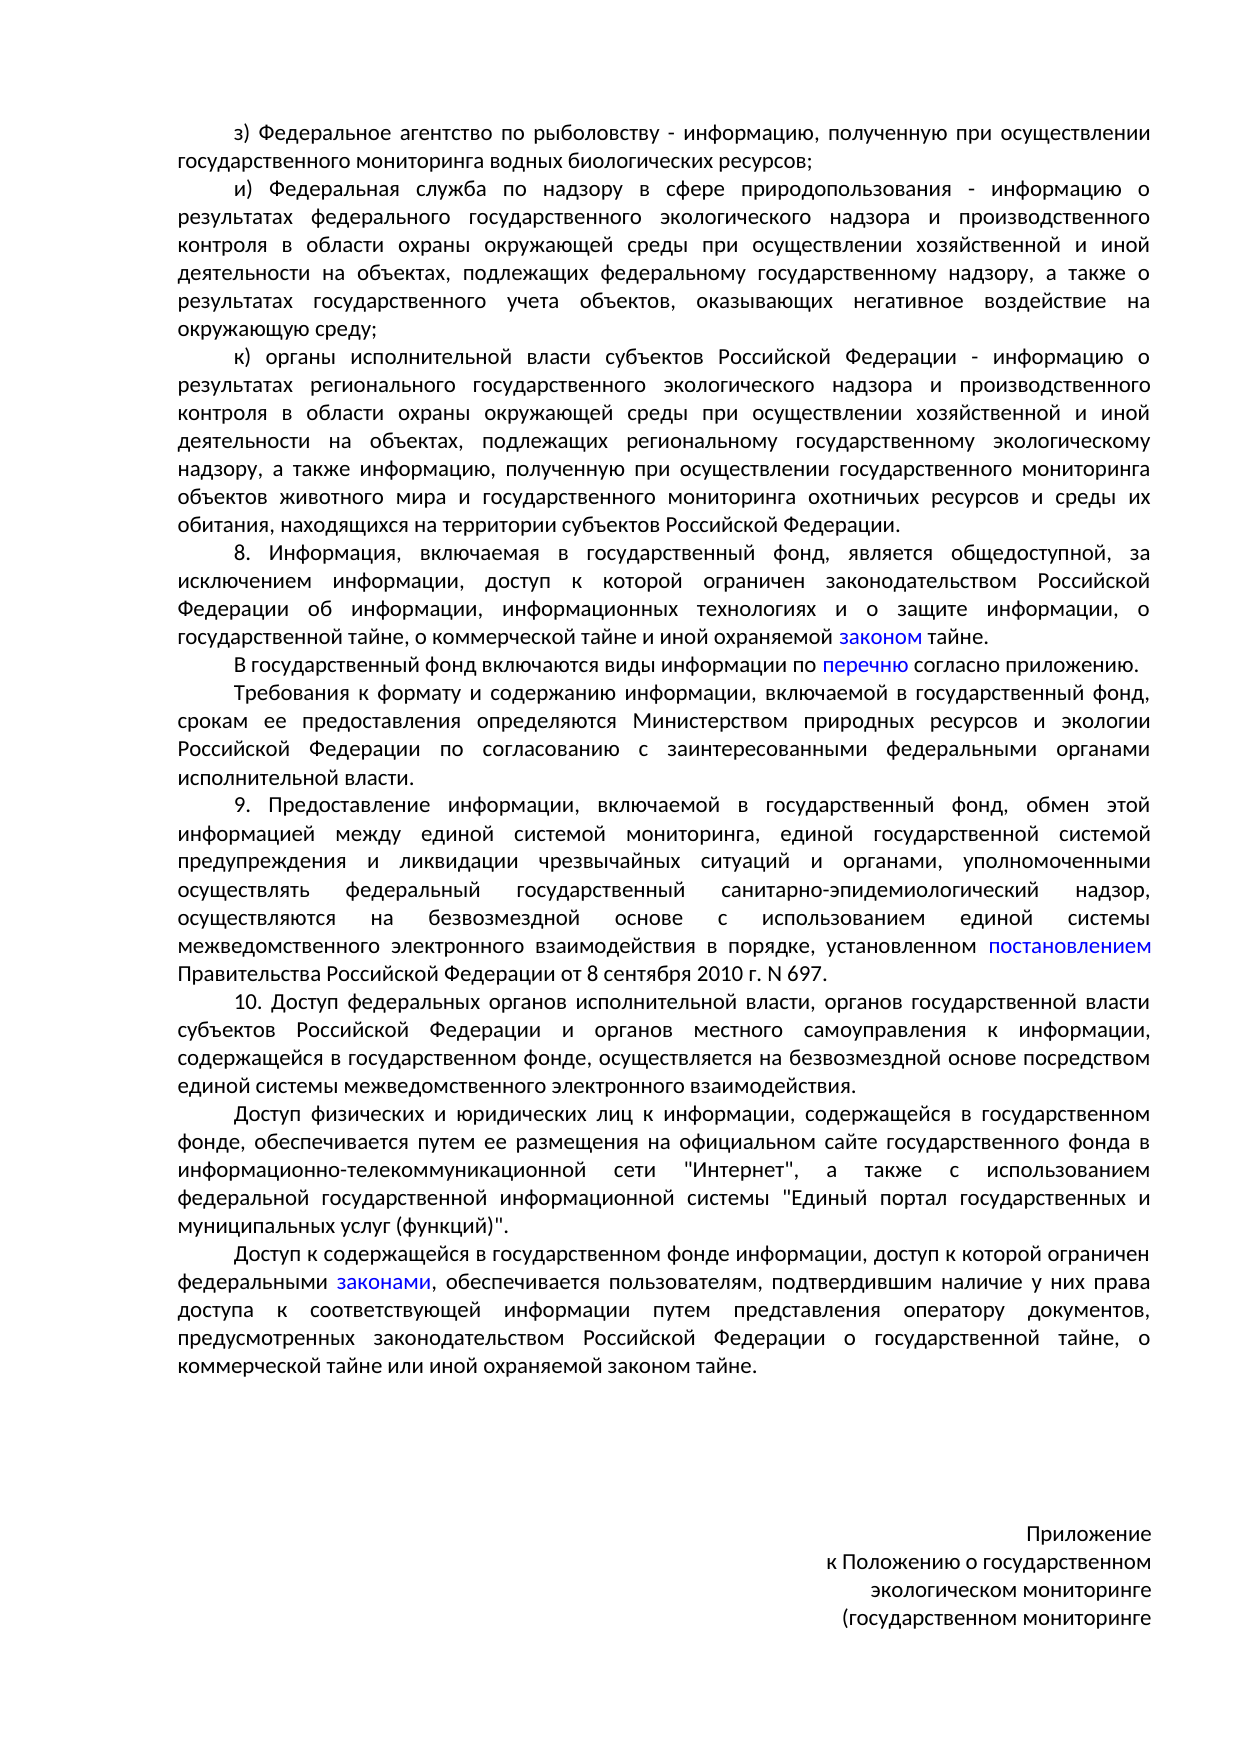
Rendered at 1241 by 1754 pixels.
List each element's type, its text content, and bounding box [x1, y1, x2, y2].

text Приложение [177, 1519, 1152, 1547]
text к Положению о государственном [177, 1547, 1152, 1575]
text 10. Доступ федеральных органов исполнительной власти, органов государственной власти субъектов Российской Федерации и органов местного самоуправления к информации, содержащейся в государственном фонде, осуществляется на безвозмездной основе посредством единой системы межведомственного электронного взаимодействия. [177, 987, 1152, 1099]
text (государственном мониторинге [177, 1603, 1152, 1631]
text Требования к формату и содержанию информации, включаемой в государственный фонд, срокам ее предоставления определяются Министерством природных ресурсов и экологии Российской Федерации по согласованию с заинтересованными федеральными органами исполнительной власти. [177, 678, 1152, 791]
text Доступ физических и юридических лиц к информации, содержащейся в государственном фонде, обеспечивается путем ее размещения на официальном сайте государственного фонда в информационно-телекоммуникационной сети "Интернет", а также с использованием федеральной государственной информационной системы "Единый портал государственных и муниципальных услуг (функций)". [177, 1099, 1152, 1239]
text к) органы исполнительной власти субъектов Российской Федерации - информацию о результатах регионального государственного экологического надзора и производственного контроля в области охраны окружающей среды при осуществлении хозяйственной и иной деятельности на объектах, подлежащих региональному государственному экологическому надзору, а также информацию, полученную при осуществлении государственного мониторинга объектов животного мира и государственного мониторинга охотничьих ресурсов и среды их обитания, находящихся на территории субъектов Российской Федерации. [177, 342, 1152, 538]
text Доступ к содержащейся в государственном фонде информации, доступ к которой ограничен федеральными законами, обеспечивается пользователям, подтвердившим наличие у них права доступа к соответствующей информации путем представления оператору документов, предусмотренных законодательством Российской Федерации о государственной тайне, о коммерческой тайне или иной охраняемой законом тайне. [177, 1239, 1152, 1379]
text В государственный фонд включаются виды информации по перечню согласно приложению. [177, 651, 1152, 678]
text з) Федеральное агентство по рыболовству - информацию, полученную при осуществлении государственного мониторинга водных биологических ресурсов; [177, 118, 1152, 174]
text 8. Информация, включаемая в государственный фонд, является общедоступной, за исключением информации, доступ к которой ограничен законодательством Российской Федерации об информации, информационных технологиях и о защите информации, о государственной тайне, о коммерческой тайне и иной охраняемой законом тайне. [177, 538, 1152, 651]
text 9. Предоставление информации, включаемой в государственный фонд, обмен этой информацией между единой системой мониторинга, единой государственной системой предупреждения и ликвидации чрезвычайных ситуаций и органами, уполномоченными осуществлять федеральный государственный санитарно-эпидемиологический надзор, осуществляются на безвозмездной основе с использованием единой системы межведомственного электронного взаимодействия в порядке, установленном постановлением Правительства Российской Федерации от 8 сентября 2010 г. N 697. [177, 791, 1152, 987]
text и) Федеральная служба по надзору в сфере природопользования - информацию о результатах федерального государственного экологического надзора и производственного контроля в области охраны окружающей среды при осуществлении хозяйственной и иной деятельности на объектах, подлежащих федеральному государственному надзору, а также о результатах государственного учета объектов, оказывающих негативное воздействие на окружающую среду; [177, 174, 1152, 342]
text экологическом мониторинге [177, 1575, 1152, 1603]
